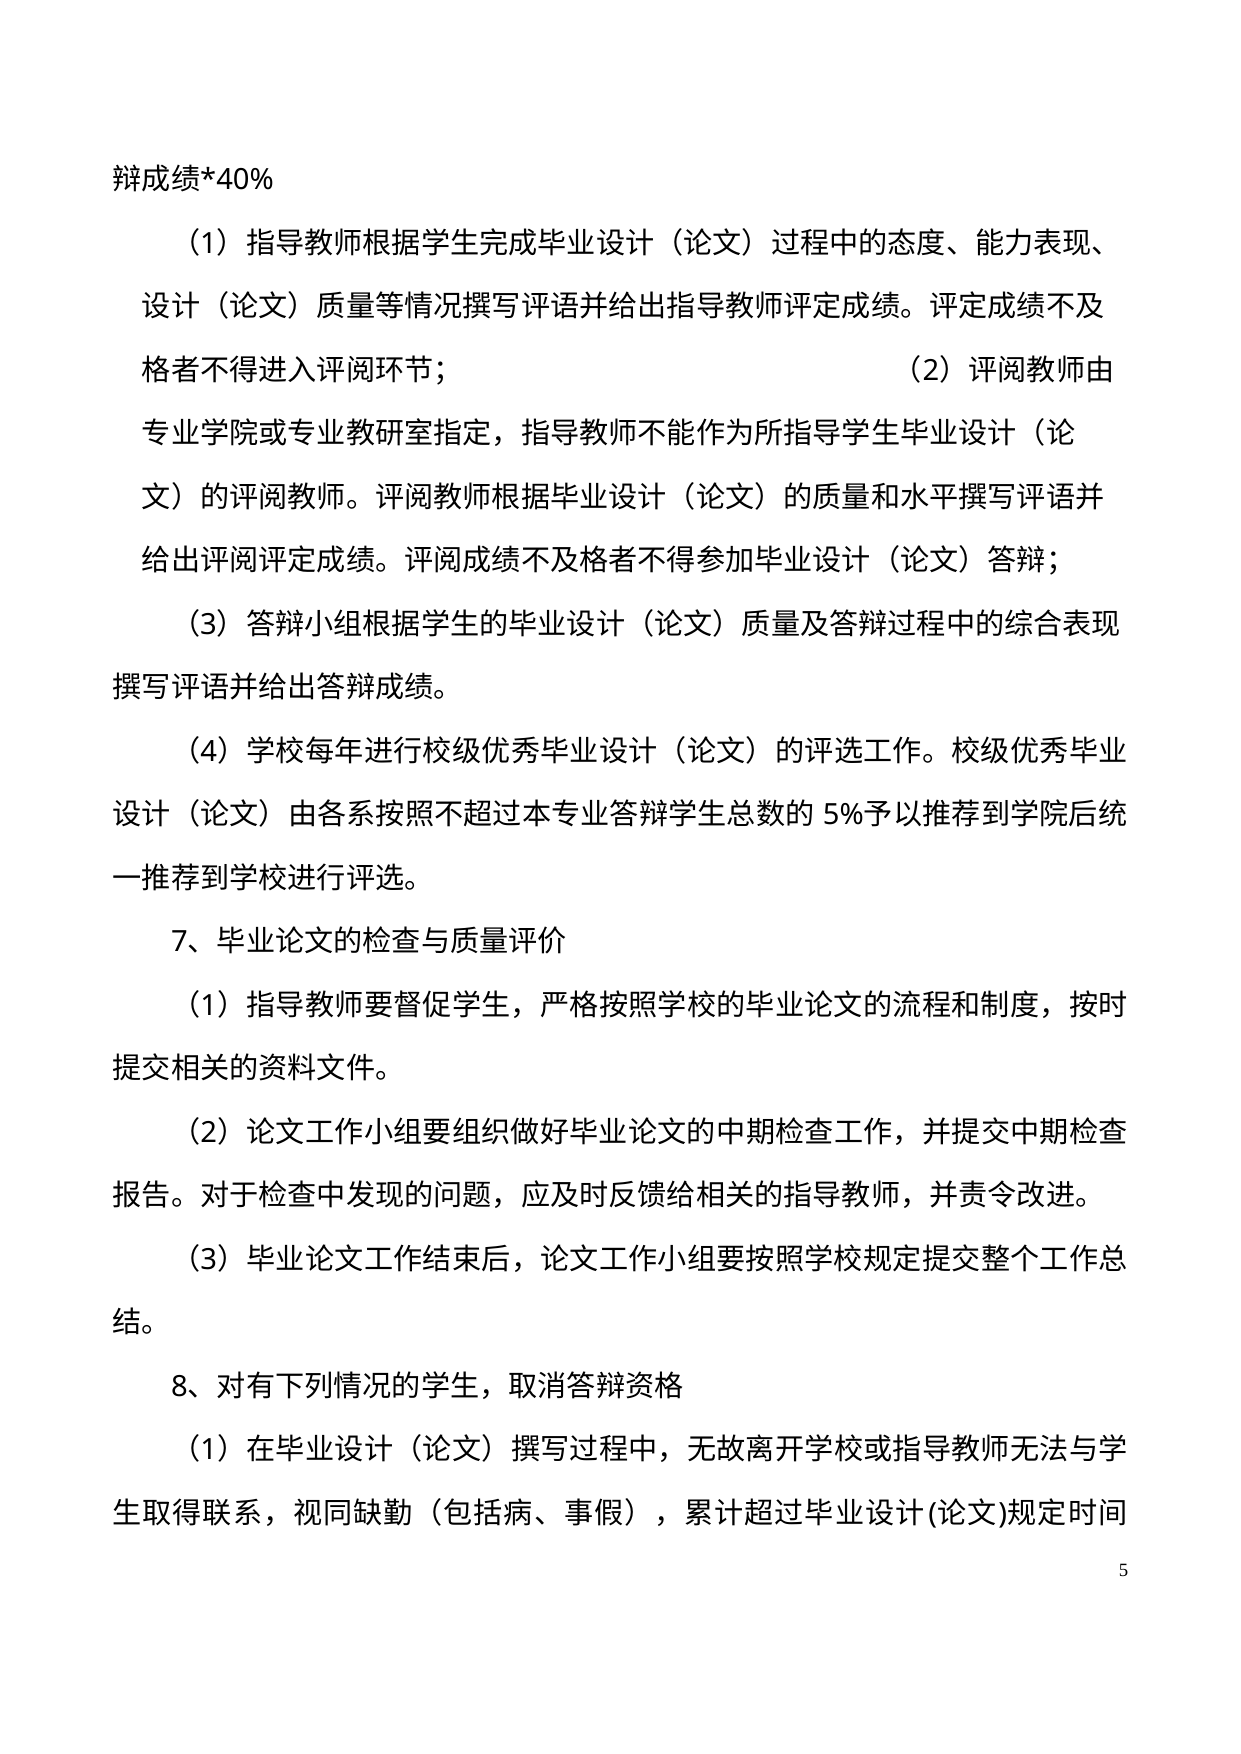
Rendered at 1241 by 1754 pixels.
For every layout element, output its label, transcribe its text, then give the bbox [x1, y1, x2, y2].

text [112, 1426, 1128, 1532]
text （3）答辩小组根据学生的毕业设计（论文）质量及答辩过程中的综合表现撰写评语并给出答辩成绩。 [112, 600, 1128, 706]
text （3）毕业论文工作结束后，论文工作小组要按照学校规定提交整个工作总结。 [112, 1235, 1128, 1341]
text 7、毕业论文的检查与质量评价 [112, 918, 1128, 960]
text （2）论文工作小组要组织做好毕业论文的中期检查工作，并提交中期检查报告。对于检查中发现的问题，应及时反馈给相关的指导教师，并责令改进。 [112, 1108, 1128, 1214]
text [112, 156, 1128, 198]
text （4）学校每年进行校级优秀毕业设计（论文）的评选工作。校级优秀毕业设计（论文）由各系按照不超过本专业答辩学生总数的5%予以推荐到学院后统一推荐到学校进行评选。 [112, 727, 1128, 897]
text （1）指导教师根据学生完成毕业设计（论文）过程中的态度、能力表现、设计（论文）质量等情况撰写评语并给出指导教师评定成绩。评定成绩不及格者不得进入评阅环节； （2）评阅教师由专业学院或专业教研室指定，指导教师不能作为所指导学生毕业设计（论文）的评阅教师。评阅教师根据毕业设计（论文）的质量和水平撰写评语并给出评阅评定成绩。评阅成绩不及格者不得参加毕业设计（论文）答辩； [142, 219, 1128, 579]
text 8、对有下列情况的学生，取消答辩资格 [112, 1362, 1128, 1405]
text （1）指导教师要督促学生，严格按照学校的毕业论文的流程和制度，按时提交相关的资料文件。 [112, 981, 1128, 1087]
